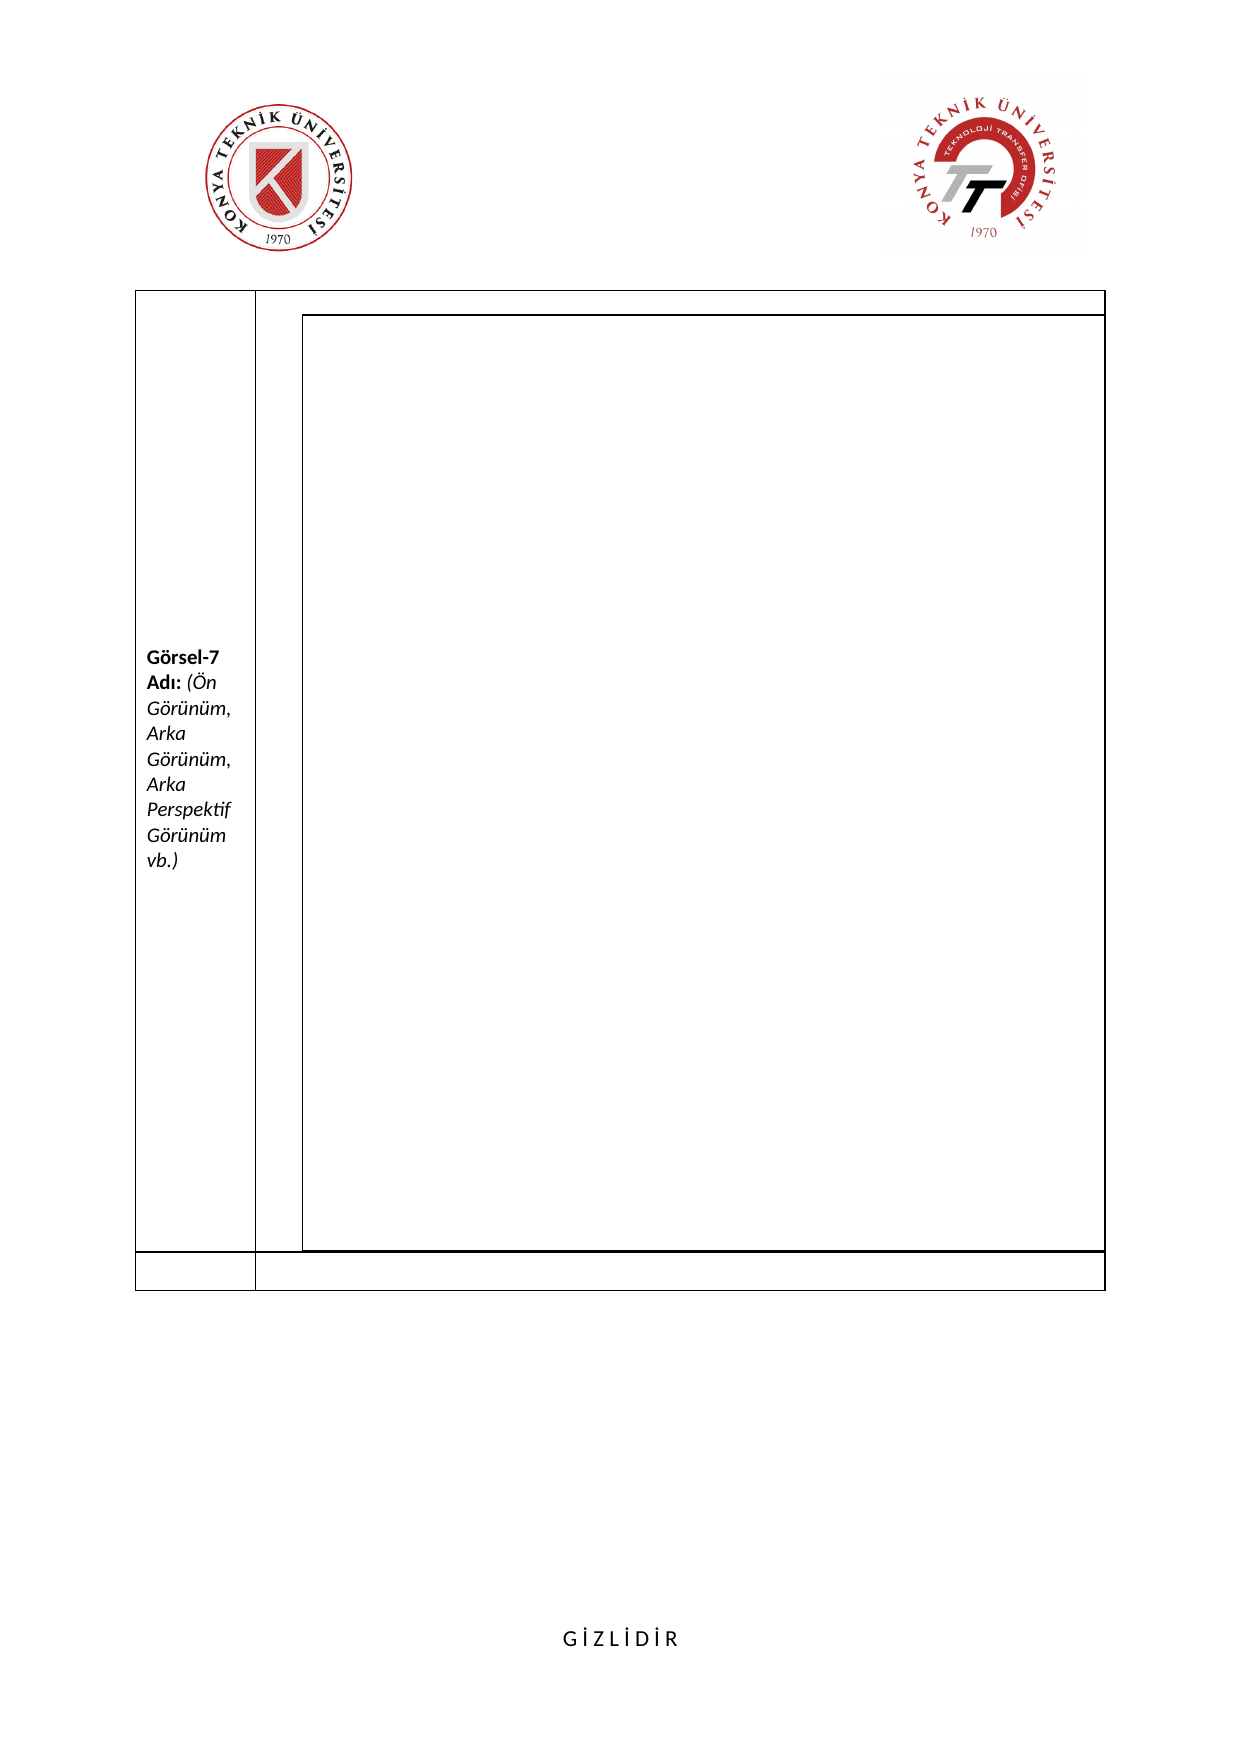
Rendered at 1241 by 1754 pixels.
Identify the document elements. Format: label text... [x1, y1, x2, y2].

table_cell [256, 291, 1104, 1251]
picture [147, 101, 406, 262]
picture [877, 73, 1093, 262]
table_cell [256, 1253, 1104, 1290]
table_cell [136, 1253, 255, 1290]
table_cell Görsel-7 Adı: (Ön Görünüm, Arka Görünüm, Arka Perspektif Görünüm vb.) [136, 291, 255, 1251]
